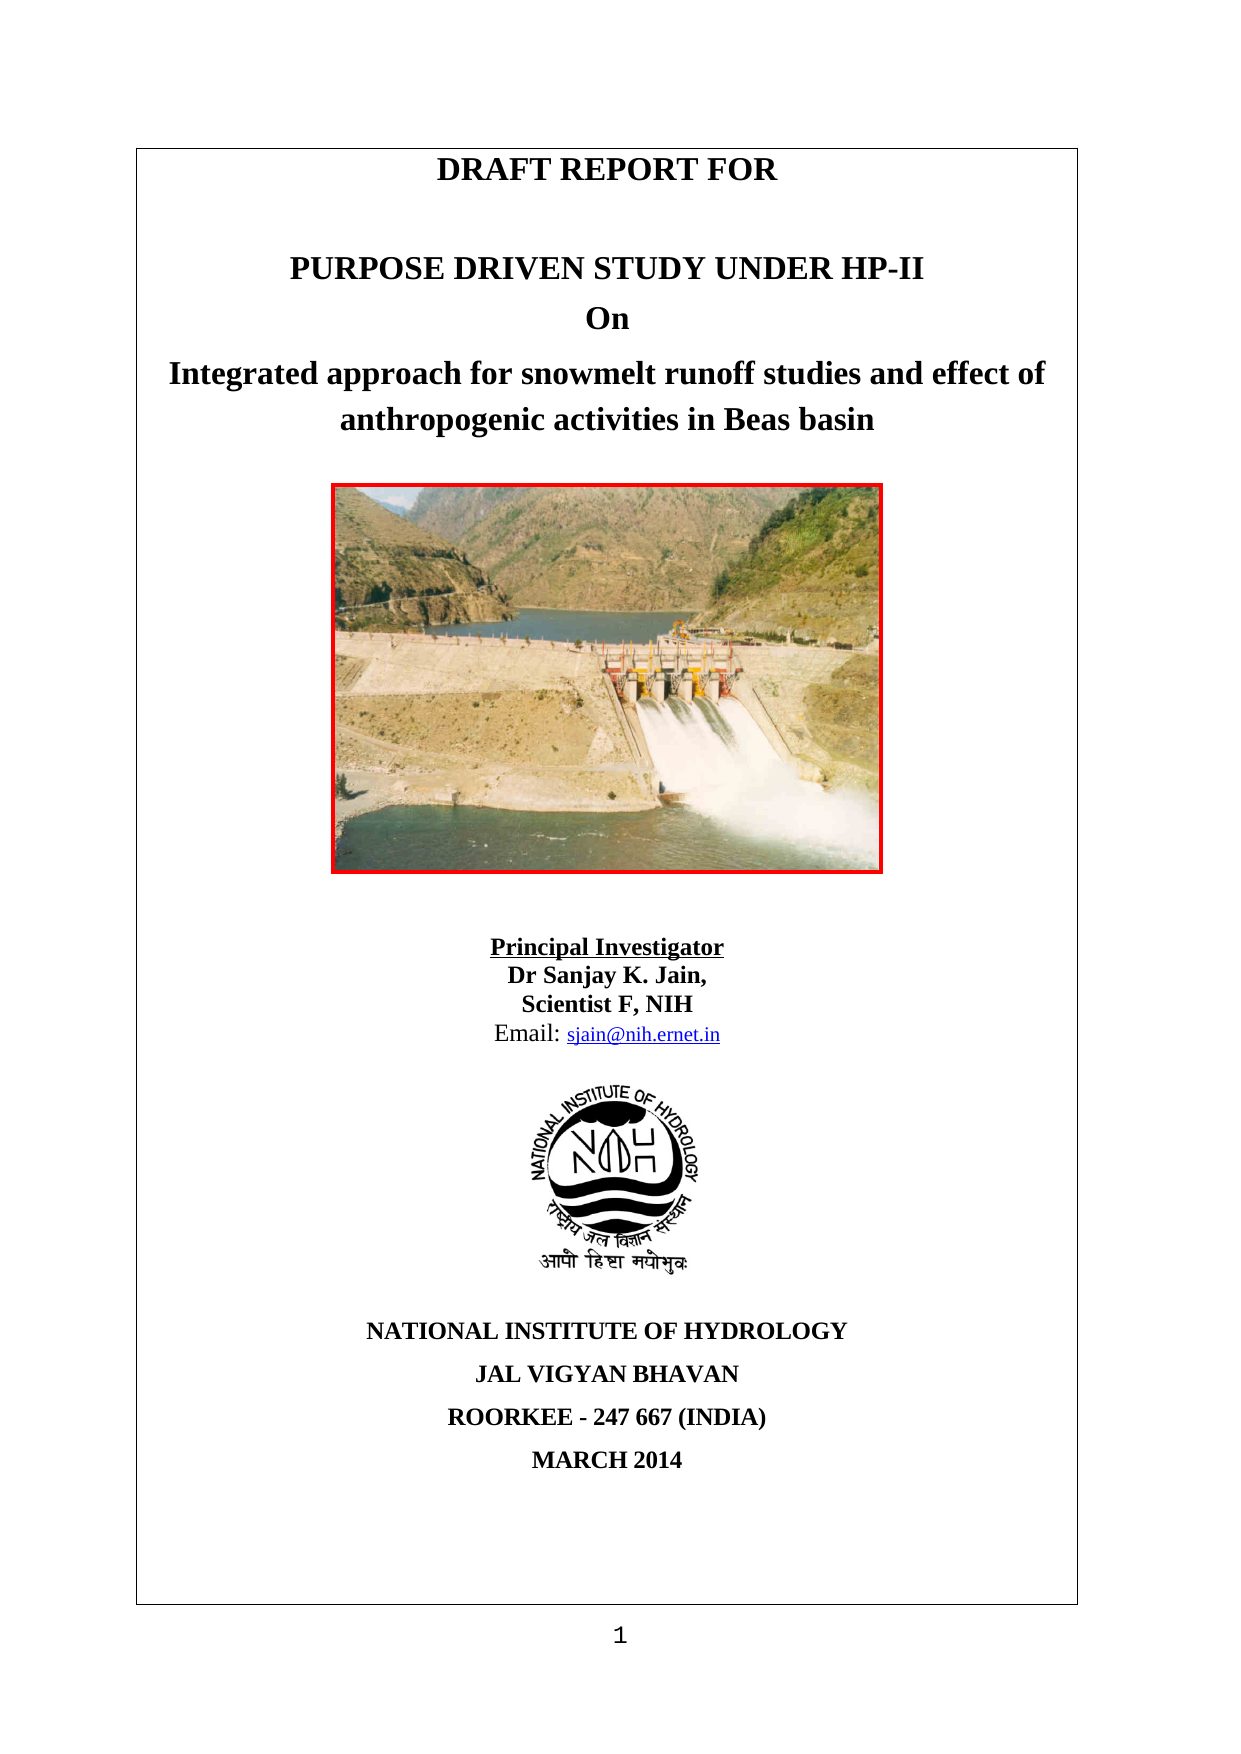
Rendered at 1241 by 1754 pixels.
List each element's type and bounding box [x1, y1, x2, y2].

picture [510, 1076, 717, 1283]
picture [335, 487, 879, 870]
table_header [137, 149, 1077, 1604]
